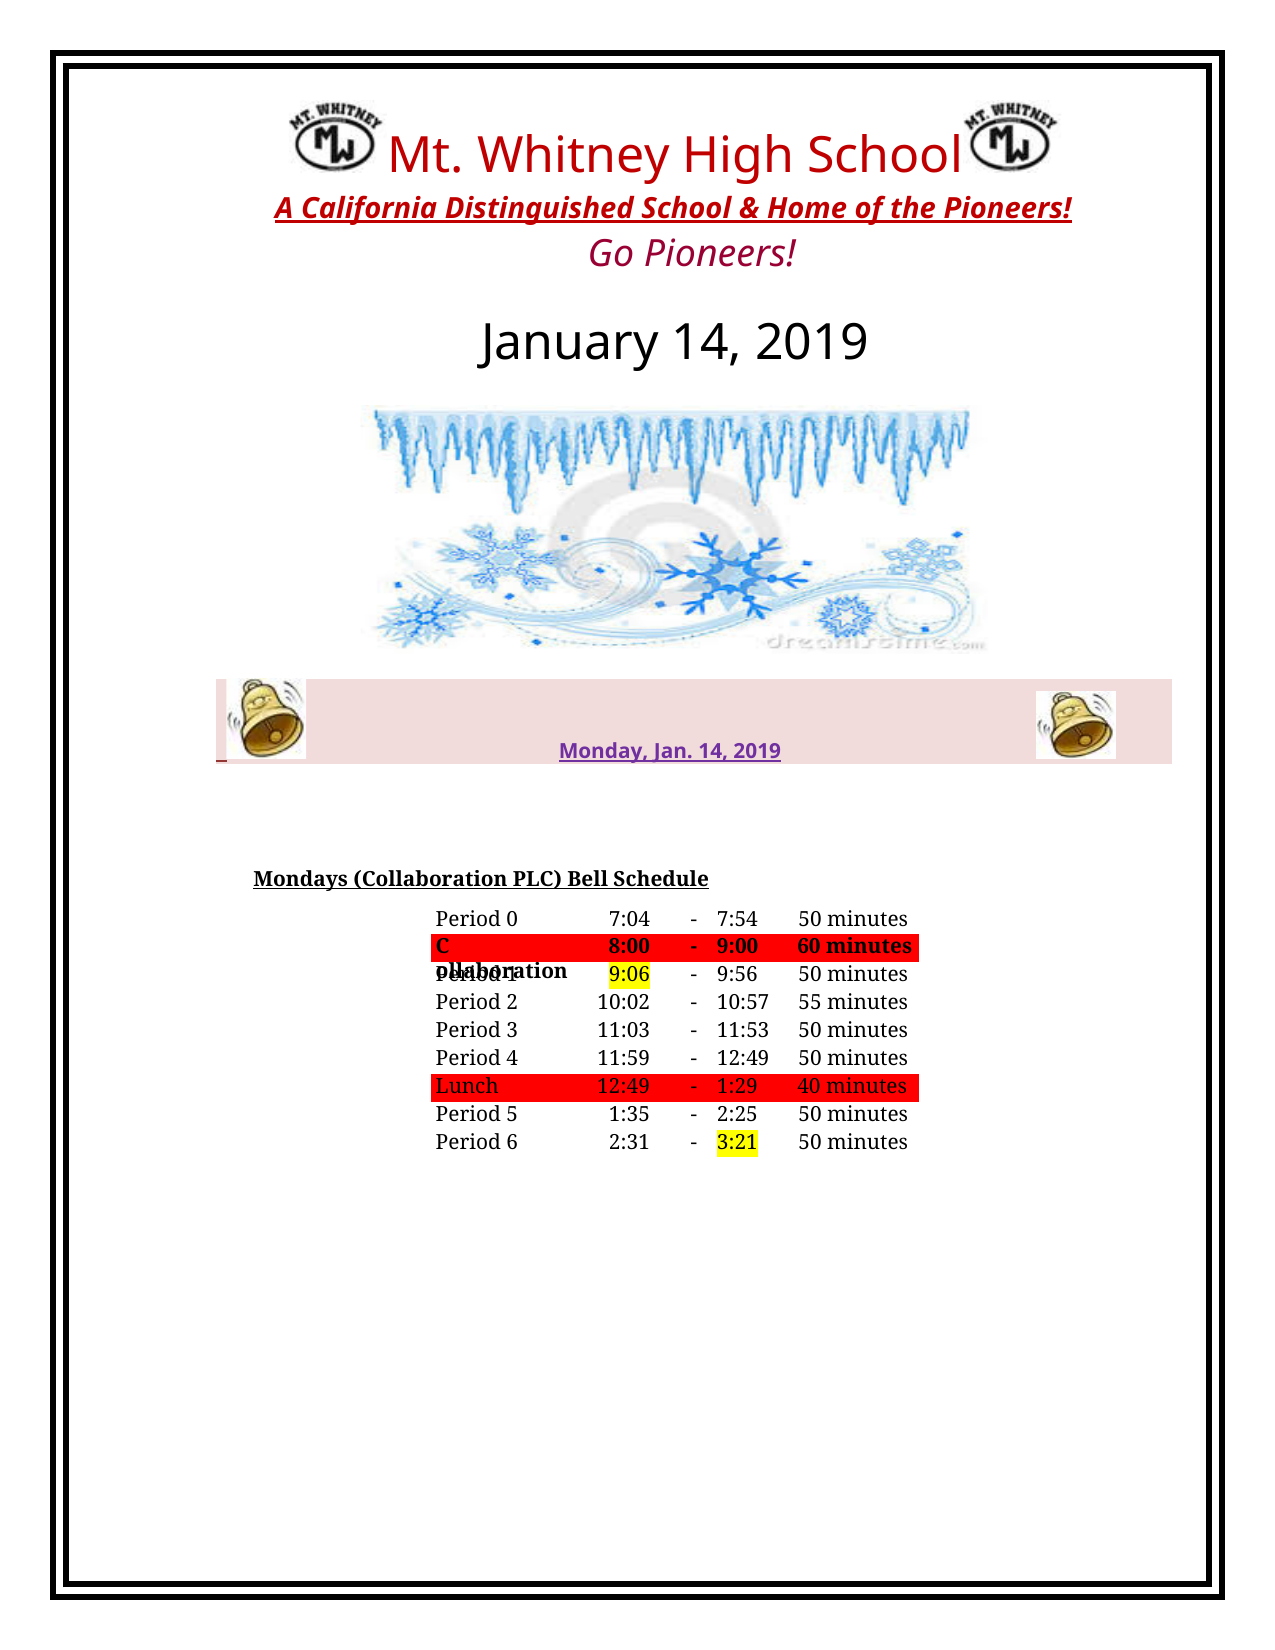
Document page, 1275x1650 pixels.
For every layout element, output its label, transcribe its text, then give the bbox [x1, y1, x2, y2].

text Mt. Whitney High School [178, 100, 1172, 187]
table_cell 9:06 [572, 962, 679, 990]
table_cell - 1:29 [679, 1074, 778, 1102]
table_cell Period 2 [431, 990, 572, 1018]
table_cell Period 5 [431, 1102, 572, 1130]
table_cell 50 minutes [778, 1102, 919, 1130]
table_cell Period 3 [431, 1018, 572, 1046]
table_cell 8:00 [572, 934, 679, 962]
picture [1036, 691, 1116, 759]
table_header - 7:54 [679, 904, 778, 934]
table_cell - 12:49 [679, 1046, 778, 1074]
table_cell 1:35 [572, 1102, 679, 1130]
table_cell 10:02 [572, 990, 679, 1018]
text January 14, 2019 [178, 306, 1172, 374]
table_cell 40 minutes [778, 1074, 919, 1102]
table_header 50 minutes [778, 904, 919, 934]
table_cell Period 1 [431, 962, 572, 990]
table_cell - 3:21 [679, 1130, 778, 1166]
text Go Pioneers! [216, 227, 1172, 278]
table_cell 2:31 [572, 1130, 679, 1166]
table_cell 12:49 [572, 1074, 679, 1102]
table_cell - 11:53 [679, 1018, 778, 1046]
table_cell Period 6 [431, 1130, 572, 1166]
table_cell 50 minutes [778, 1046, 919, 1074]
table_cell 11:59 [572, 1046, 679, 1074]
table_cell 50 minutes [778, 962, 919, 990]
table_cell - 9:56 [679, 962, 778, 990]
text Monday, Jan. 14, 2019 [216, 679, 1172, 764]
table_header 7:04 [572, 904, 679, 934]
table_cell 60 minutes [778, 934, 919, 962]
text A California Distinguished School & Home of the Pioneers! [178, 187, 1172, 227]
table_cell - 9:00 [679, 934, 778, 962]
table_cell 55 minutes [778, 990, 919, 1018]
table_cell - 10:57 [679, 990, 778, 1018]
picture [226, 678, 307, 759]
table_cell 50 minutes [778, 1018, 919, 1046]
table_cell - 2:25 [679, 1102, 778, 1130]
table_cell 50 minutes [778, 1130, 919, 1166]
table_header Period 0 [431, 904, 572, 934]
picture [360, 405, 990, 654]
table_cell Lunch [431, 1074, 572, 1102]
text Mondays (Collaboration PLC) Bell Schedule [178, 864, 1172, 892]
table_cell 11:03 [572, 1018, 679, 1046]
picture [288, 100, 387, 173]
picture [963, 100, 1062, 173]
table_cell Period 4 [431, 1046, 572, 1074]
table_cell Collaboration [431, 934, 572, 962]
